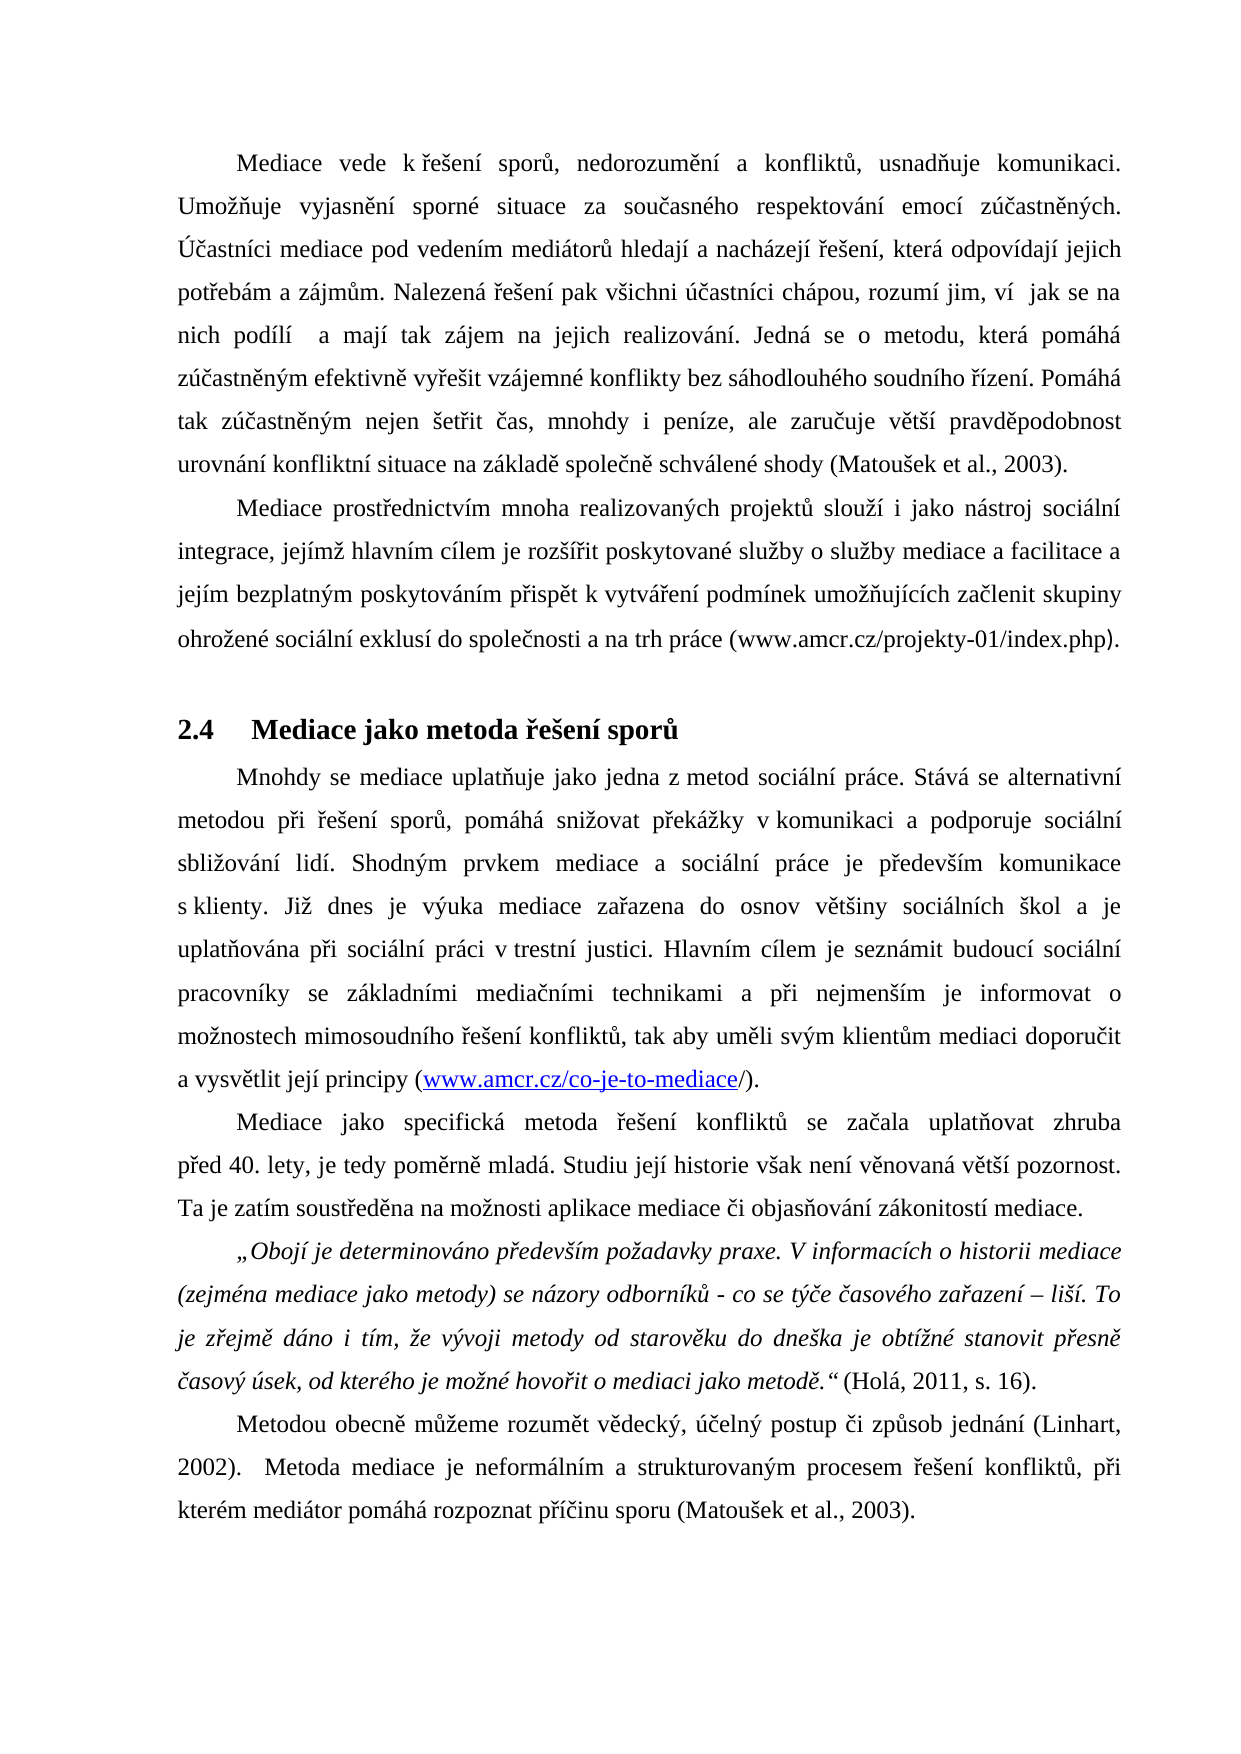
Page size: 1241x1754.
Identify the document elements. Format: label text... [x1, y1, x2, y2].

text Metodou obecně můžeme rozumět vědecký, účelný postup či způsob jednání (Linhart, 2002). Metoda mediace je neformálním a strukturovaným procesem řešení konfliktů, při kterém mediátor pomáhá rozpoznat příčinu sporu (Matoušek et al., 2003). [177, 1409, 1122, 1524]
text Mediace vede k řešení sporů, nedorozumění a konfliktů, usnadňuje komunikaci. Umožňuje vyjasnění sporné situace za současného respektování emocí zúčastněných. Účastníci mediace pod vedením mediátorů hledají a nacházejí řešení, která odpovídají jejich potřebám a zájmům. Nalezená řešení pak všichni účastníci chápou, rozumí jim, ví jak se na nich podílí a mají tak zájem na jejich realizování. Jedná se o metodu, která pomáhá zúčastněným efektivně vyřešit vzájemné konflikty bez sáhodlouhého soudního řízení. Pomáhá tak zúčastněným nejen šetřit čas, mnohdy i peníze, ale zaručuje větší pravděpodobnost urovnání konfliktní situace na základě společně schválené shody (Matoušek et al., 2003). [177, 148, 1122, 478]
text „Obojí je determinováno především požadavky praxe. V informacích o historii mediace (zejména mediace jako metody) se názory odborníků - co se týče časového zařazení – liší. To je zřejmě dáno i tím, že vývoji metody od starověku do dneška je obtížné stanovit přesně časový úsek, od kterého je možné hovořit o mediaci jako metodě.“ (Holá, 2011, s. 16). [177, 1236, 1122, 1394]
text 2.4 Mediace jako metoda řešení sporů [177, 712, 1122, 745]
text Mediace jako specifická metoda řešení konfliktů se začala uplatňovat zhruba před 40. lety, je tedy poměrně mladá. Studiu její historie však není věnovaná větší pozornost. Ta je zatím soustředěna na možnosti aplikace mediace či objasňování zákonitostí mediace. [177, 1107, 1122, 1222]
text Mnohdy se mediace uplatňuje jako jedna z metod sociální práce. Stává se alternativní metodou při řešení sporů, pomáhá snižovat překážky v komunikaci a podporuje sociální sbližování lidí. Shodným prvkem mediace a sociální práce je především komunikace s klienty. Již dnes je výuka mediace zařazena do osnov většiny sociálních škol a je uplatňována při sociální práci v trestní justici. Hlavním cílem je seznámit budoucí sociální pracovníky se základními mediačními technikami a při nejmenším je informovat o možnostech mimosoudního řešení konfliktů, tak aby uměli svým klientům mediaci doporučit a vysvětlit její principy (www.amcr.cz/co-je-to-mediace/). [177, 762, 1122, 1093]
text Mediace prostřednictvím mnoha realizovaných projektů slouží i jako nástroj sociální integrace, jejímž hlavním cílem je rozšířit poskytované služby o služby mediace a facilitace a jejím bezplatným poskytováním přispět k vytváření podmínek umožňujících začlenit skupiny ohrožené sociální exklusí do společnosti a na trh práce (www.amcr.cz/projekty-01/index.php). [177, 493, 1122, 653]
